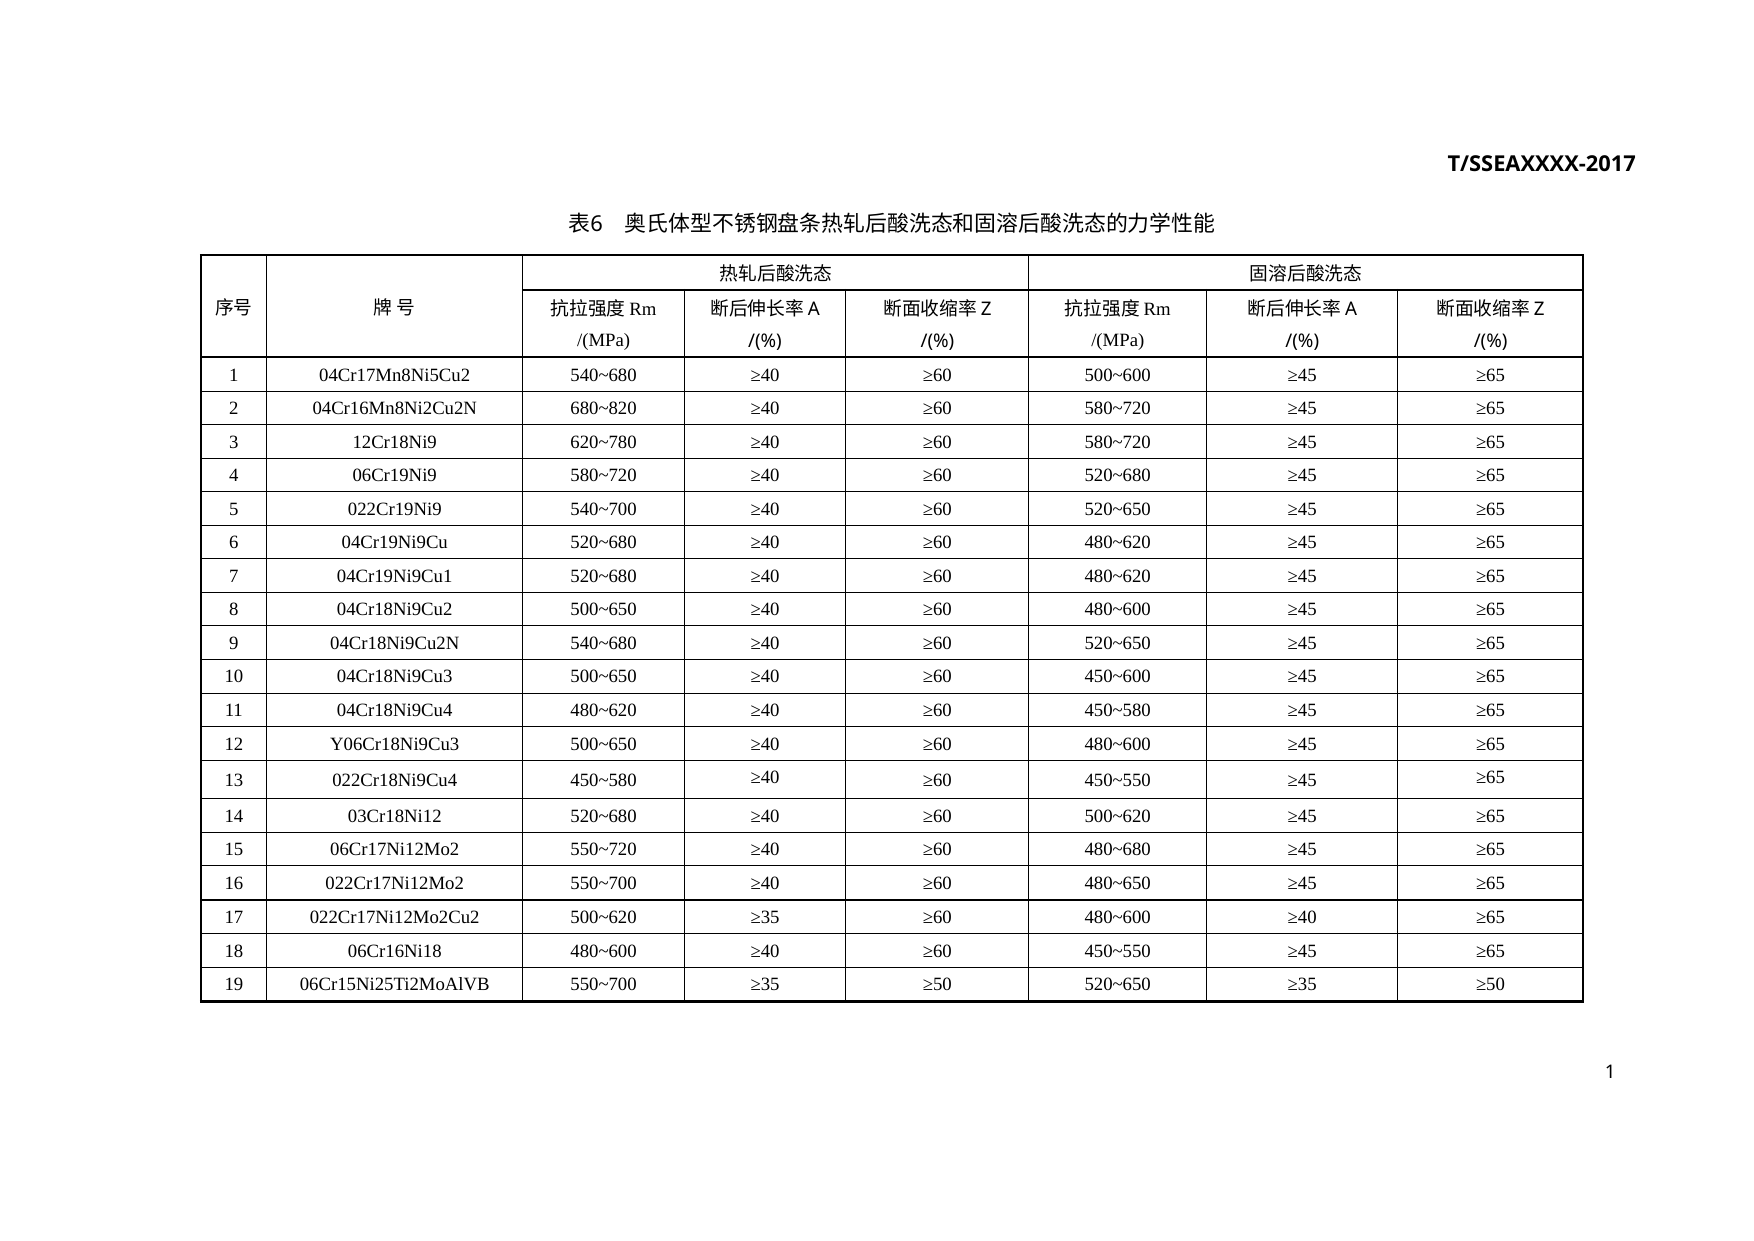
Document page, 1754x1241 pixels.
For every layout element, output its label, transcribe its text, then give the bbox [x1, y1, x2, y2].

table_cell 022Cr17Ni12Mo2 [267, 866, 522, 899]
table_cell ≥65 [1398, 492, 1582, 525]
table_cell ≥65 [1398, 459, 1582, 491]
table_cell 500~600 [1029, 358, 1206, 391]
table_cell ≥40 [685, 727, 845, 759]
table_cell ≥65 [1398, 559, 1582, 592]
table_cell ≥45 [1207, 727, 1397, 759]
table_cell 520~650 [1029, 626, 1206, 659]
table_cell 04Cr18Ni9Cu2N [267, 626, 522, 659]
table_cell ≥60 [846, 866, 1028, 899]
table_cell 15 [202, 833, 266, 865]
table_cell 022Cr18Ni9Cu4 [267, 761, 522, 798]
table_cell 500~650 [523, 660, 684, 692]
table_cell ≥45 [1207, 425, 1397, 458]
table_cell 抗拉强度Rm /(MPa) [523, 291, 684, 356]
table_cell 04Cr17Mn8Ni5Cu2 [267, 358, 522, 391]
table_cell ≥45 [1207, 459, 1397, 491]
table_cell 04Cr18Ni9Cu4 [267, 694, 522, 726]
table_cell ≥60 [846, 761, 1028, 798]
table_cell ≥35 [685, 968, 845, 1000]
table_cell 13 [202, 761, 266, 798]
table_cell 480~620 [1029, 559, 1206, 592]
table_cell ≥45 [1207, 761, 1397, 798]
table_cell ≥50 [1398, 968, 1582, 1000]
table_cell 580~720 [1029, 392, 1206, 424]
table_cell ≥60 [846, 593, 1028, 625]
table_cell 500~650 [523, 727, 684, 759]
table_cell 520~680 [1029, 459, 1206, 491]
table_cell 04Cr16Mn8Ni2Cu2N [267, 392, 522, 424]
table_cell 14 [202, 799, 266, 832]
text 奥氏体型不锈钢盘条热轧后酸洗态和固溶后酸洗态的力学性能 [148, 206, 1636, 238]
table_cell ≥60 [846, 626, 1028, 659]
table_cell ≥45 [1207, 358, 1397, 391]
table_cell 断后伸长率A /(%) [685, 291, 845, 356]
table_cell 450~550 [1029, 934, 1206, 967]
table_cell 450~580 [523, 761, 684, 798]
table_cell 480~600 [1029, 593, 1206, 625]
table_cell ≥60 [846, 727, 1028, 759]
table_cell ≥40 [685, 934, 845, 967]
table_cell ≥65 [1398, 392, 1582, 424]
table_cell 022Cr17Ni12Mo2Cu2 [267, 901, 522, 933]
table_cell 520~680 [523, 559, 684, 592]
table_cell 480~620 [1029, 526, 1206, 558]
table_cell 500~650 [523, 593, 684, 625]
table_cell 断面收缩率Z /(%) [1398, 291, 1582, 356]
table_cell 450~600 [1029, 660, 1206, 692]
table_cell ≥65 [1398, 901, 1582, 933]
table_cell 022Cr19Ni9 [267, 492, 522, 525]
table_cell 06Cr15Ni25Ti2MoAlVB [267, 968, 522, 1000]
table_cell 500~620 [1029, 799, 1206, 832]
table_cell 550~700 [523, 968, 684, 1000]
table_cell ≥40 [685, 626, 845, 659]
table_cell ≥60 [846, 660, 1028, 692]
table_cell 500~620 [523, 901, 684, 933]
table_cell ≥50 [846, 968, 1028, 1000]
table_cell ≥60 [846, 492, 1028, 525]
table_cell ≥40 [685, 392, 845, 424]
table_cell 580~720 [523, 459, 684, 491]
table_cell 550~720 [523, 833, 684, 865]
table_cell 1 [202, 358, 266, 391]
table_header 固溶后酸洗态 [1029, 256, 1582, 289]
table_cell 450~580 [1029, 694, 1206, 726]
table_cell 480~620 [523, 694, 684, 726]
table_cell 03Cr18Ni12 [267, 799, 522, 832]
table_cell ≥45 [1207, 833, 1397, 865]
table_cell 11 [202, 694, 266, 726]
table_cell ≥45 [1207, 626, 1397, 659]
table_cell 10 [202, 660, 266, 692]
table_cell ≥60 [846, 526, 1028, 558]
table_cell 480~600 [523, 934, 684, 967]
table_cell 540~680 [523, 358, 684, 391]
table_cell ≥40 [1207, 901, 1397, 933]
table_cell 450~550 [1029, 761, 1206, 798]
table_cell ≥45 [1207, 392, 1397, 424]
table_cell ≥65 [1398, 626, 1582, 659]
table_cell 抗拉强度Rm /(MPa) [1029, 291, 1206, 356]
table_cell 04Cr18Ni9Cu2 [267, 593, 522, 625]
table_cell 9 [202, 626, 266, 659]
table_cell ≥40 [685, 526, 845, 558]
table_cell ≥60 [846, 833, 1028, 865]
table_cell 断面收缩率Z /(%) [846, 291, 1028, 356]
table_cell ≥65 [1398, 934, 1582, 967]
table_cell 550~700 [523, 866, 684, 899]
table_cell 12Cr18Ni9 [267, 425, 522, 458]
table_cell 480~680 [1029, 833, 1206, 865]
table_cell ≥40 [685, 694, 845, 726]
table_cell 520~680 [523, 799, 684, 832]
table_cell ≥40 [685, 660, 845, 692]
table_cell ≥35 [1207, 968, 1397, 1000]
table_cell ≥45 [1207, 694, 1397, 726]
table_cell ≥35 [685, 901, 845, 933]
table_cell ≥40 [685, 358, 845, 391]
table_cell ≥60 [846, 358, 1028, 391]
table_cell 5 [202, 492, 266, 525]
table_cell 06Cr17Ni12Mo2 [267, 833, 522, 865]
table_cell ≥40 [685, 425, 845, 458]
table_cell ≥60 [846, 425, 1028, 458]
table_cell 540~700 [523, 492, 684, 525]
table_cell Y06Cr18Ni9Cu3 [267, 727, 522, 759]
table_cell 620~780 [523, 425, 684, 458]
table_cell 7 [202, 559, 266, 592]
table_cell 12 [202, 727, 266, 759]
table_cell ≥60 [846, 694, 1028, 726]
table_cell ≥45 [1207, 660, 1397, 692]
table_header 牌 号 [267, 256, 522, 356]
table_cell ≥65 [1398, 593, 1582, 625]
table_cell ≥40 [685, 866, 845, 899]
table_cell ≥65 [1398, 526, 1582, 558]
table_cell 04Cr19Ni9Cu [267, 526, 522, 558]
table_cell ≥65 [1398, 833, 1582, 865]
table_header 序号 [202, 256, 266, 356]
table_cell 19 [202, 968, 266, 1000]
table_cell ≥65 [1398, 727, 1582, 759]
table_cell ≥45 [1207, 492, 1397, 525]
table_cell ≥65 [1398, 694, 1582, 726]
table_cell ≥40 [685, 593, 845, 625]
table_cell 17 [202, 901, 266, 933]
table_cell 480~600 [1029, 727, 1206, 759]
table_cell 18 [202, 934, 266, 967]
table_cell 04Cr19Ni9Cu1 [267, 559, 522, 592]
table_cell ≥45 [1207, 934, 1397, 967]
table_cell ≥45 [1207, 559, 1397, 592]
table_cell ≥65 [1398, 866, 1582, 899]
table_cell 580~720 [1029, 425, 1206, 458]
table_cell 06Cr16Ni18 [267, 934, 522, 967]
table_cell ≥40 [685, 459, 845, 491]
table_cell 04Cr18Ni9Cu3 [267, 660, 522, 692]
table_cell ≥60 [846, 934, 1028, 967]
table_cell ≥65 [1398, 425, 1582, 458]
table_cell ≥60 [846, 901, 1028, 933]
table_cell ≥45 [1207, 866, 1397, 899]
table_cell ≥40 [685, 492, 845, 525]
table_cell 680~820 [523, 392, 684, 424]
table_cell ≥40 [685, 761, 845, 798]
table_header 热轧后酸洗态 [523, 256, 1028, 289]
table_cell ≥40 [685, 833, 845, 865]
table_cell 06Cr19Ni9 [267, 459, 522, 491]
table_cell ≥60 [846, 392, 1028, 424]
table_cell 480~650 [1029, 866, 1206, 899]
table_cell 3 [202, 425, 266, 458]
table_cell 480~600 [1029, 901, 1206, 933]
table_cell ≥65 [1398, 660, 1582, 692]
table_cell ≥45 [1207, 593, 1397, 625]
table_cell ≥45 [1207, 526, 1397, 558]
table_cell 4 [202, 459, 266, 491]
table_cell ≥40 [685, 559, 845, 592]
table_cell 540~680 [523, 626, 684, 659]
table_cell 520~680 [523, 526, 684, 558]
table_cell ≥60 [846, 459, 1028, 491]
table_cell 520~650 [1029, 492, 1206, 525]
table_cell 16 [202, 866, 266, 899]
table_cell ≥65 [1398, 358, 1582, 391]
table_cell 520~650 [1029, 968, 1206, 1000]
table_cell 6 [202, 526, 266, 558]
table_cell 2 [202, 392, 266, 424]
table_cell ≥60 [846, 559, 1028, 592]
table_cell ≥65 [1398, 799, 1582, 832]
table_cell ≥60 [846, 799, 1028, 832]
table_cell ≥65 [1398, 761, 1582, 798]
table_cell ≥40 [685, 799, 845, 832]
table_cell 8 [202, 593, 266, 625]
table_cell ≥45 [1207, 799, 1397, 832]
table_cell 断后伸长率A /(%) [1207, 291, 1397, 356]
